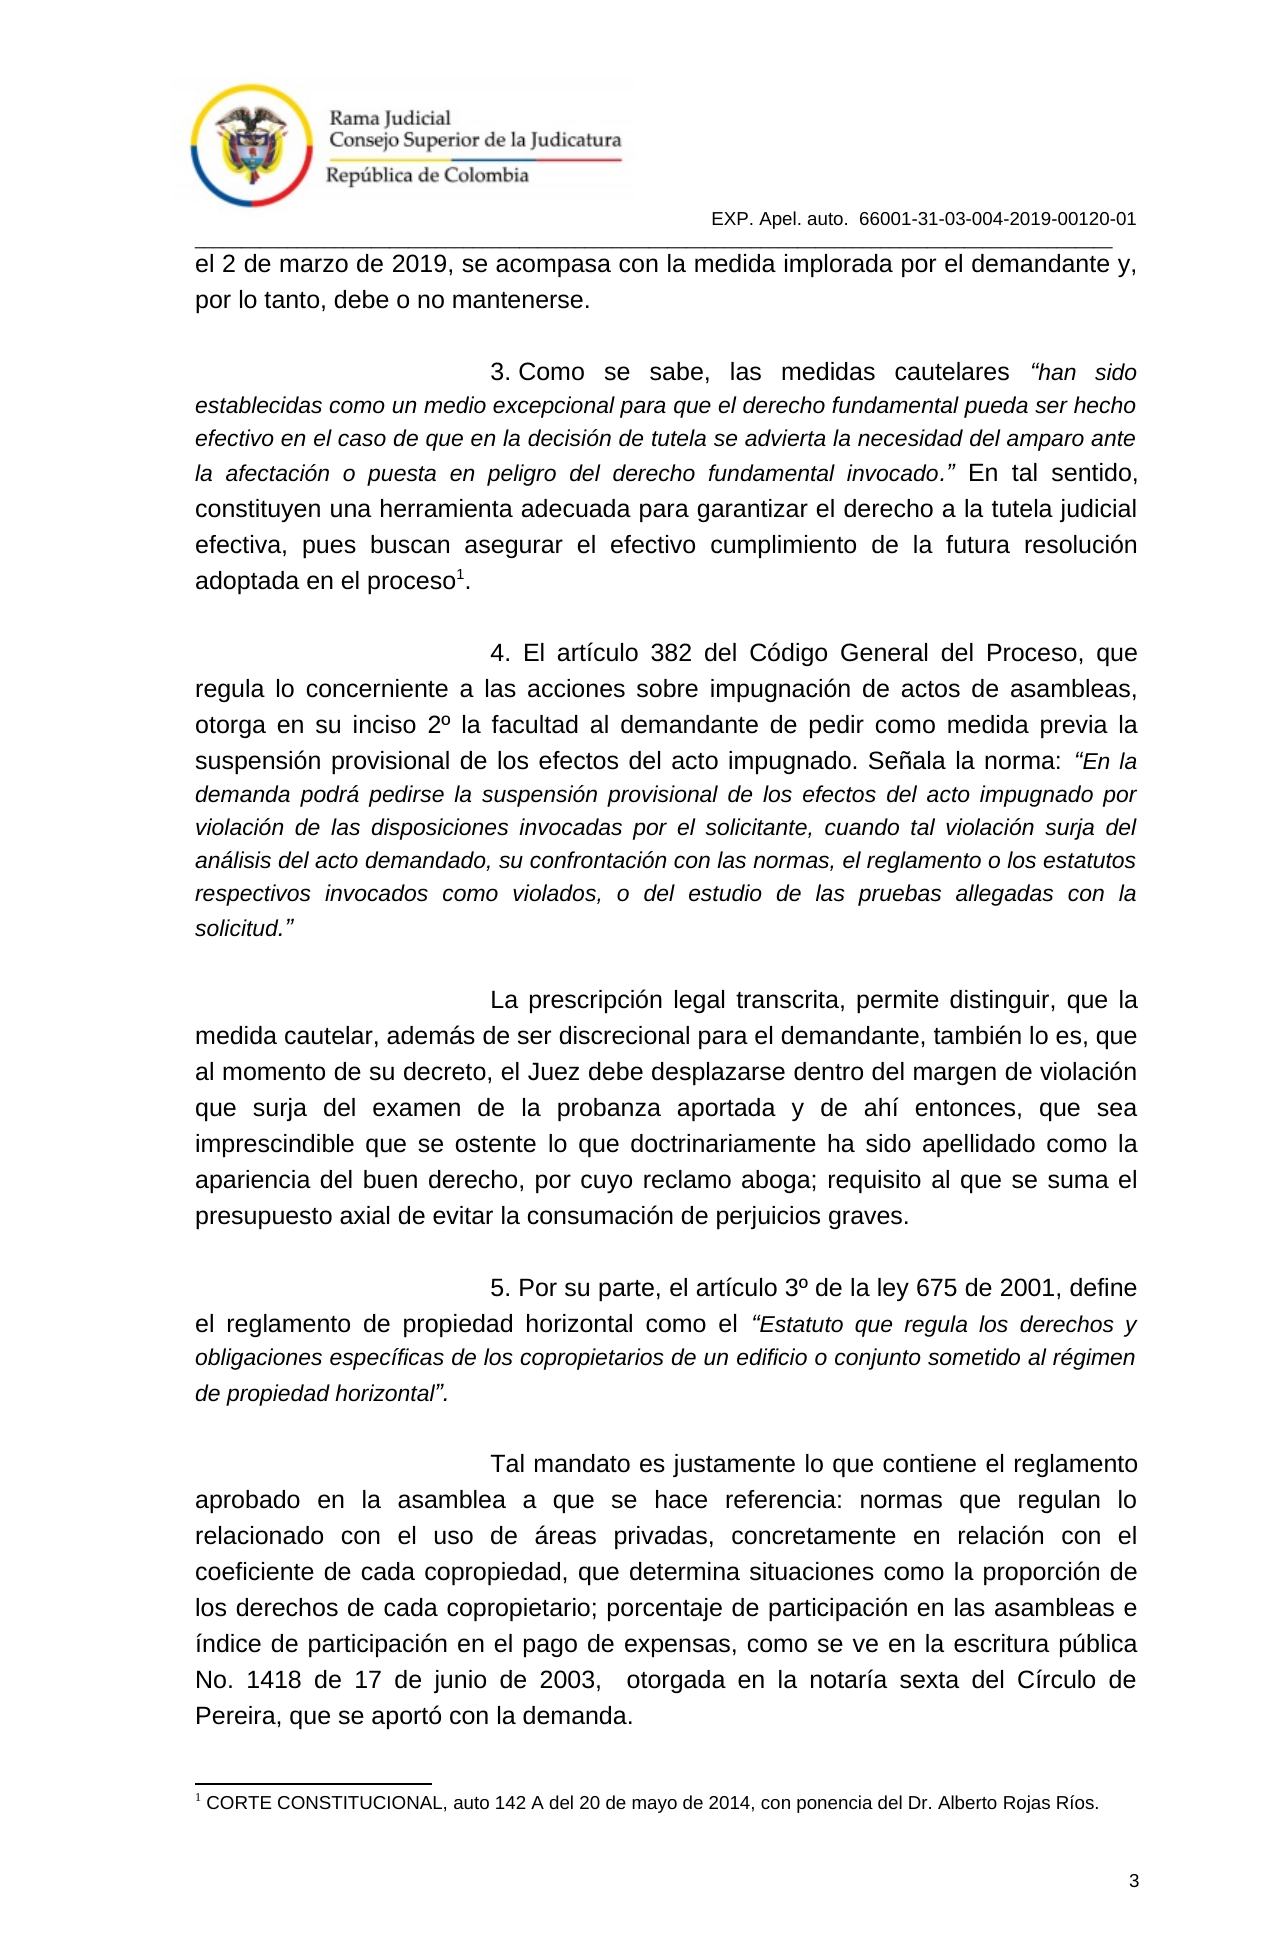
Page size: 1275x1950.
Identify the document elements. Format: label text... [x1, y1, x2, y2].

picture [171, 61, 636, 218]
text 3. Como se sabe, las medidas cautelares “han sido establecidas como un medio excepcional para que el derecho fundamental pueda ser hecho efectivo en el caso de que en la decisión de tutela se advierta la necesidad del amparo ante la afectación o puesta en peligro del derecho fundamental invocado.” En tal sentido, constituyen una herramienta adecuada para garantizar el derecho a la tutela judicial efectiva, pues buscan asegurar el efectivo cumplimiento de la futura resolución adoptada en el proceso. [195, 356, 1139, 595]
text Tal mandato es justamente lo que contiene el reglamento aprobado en la asamblea a que se hace referencia: normas que regulan lo relacionado con el uso de áreas privadas, concretamente en relación con el coeficiente de cada copropiedad, que determina situaciones como la proporción de los derechos de cada copropietario; porcentaje de participación en las asambleas e índice de participación en el pago de expensas, como se ve en la escritura pública No. 1418 de 17 de junio de 2003, otorgada en la notaría sexta del Círculo de Pereira, que se aportó con la demanda. [195, 1449, 1139, 1730]
text 4. El artículo 382 del Código General del Proceso, que regula lo concerniente a las acciones sobre impugnación de actos de asambleas, otorga en su inciso 2º la facultad al demandante de pedir como medida previa la suspensión provisional de los efectos del acto impugnado. Señala la norma: “En la demanda podrá pedirse la suspensión provisional de los efectos del acto impugnado por violación de las disposiciones invocadas por el solicitante, cuando tal violación surja del análisis del acto demandado, su confrontación con las normas, el reglamento o los estatutos respectivos invocados como violados, o del estudio de las pruebas allegadas con la solicitud.” [195, 638, 1139, 942]
text 5. Por su parte, el artículo 3º de la ley 675 de 2001, define el reglamento de propiedad horizontal como el “Estatuto que regula los derechos y obligaciones específicas de los copropietarios de un edificio o conjunto sometido al régimen de propiedad horizontal”. [195, 1273, 1139, 1406]
text La prescripción legal transcrita, permite distinguir, que la medida cautelar, además de ser discrecional para el demandante, también lo es, que al momento de su decreto, el Juez debe desplazarse dentro del margen de violación que surja del examen de la probanza aportada y de ahí entonces, que sea imprescindible que se ostente lo que doctrinariamente ha sido apellidado como la apariencia del buen derecho, por cuyo reclamo aboga; requisito al que se suma el presupuesto axial de evitar la consumación de perjuicios graves. [195, 985, 1139, 1229]
